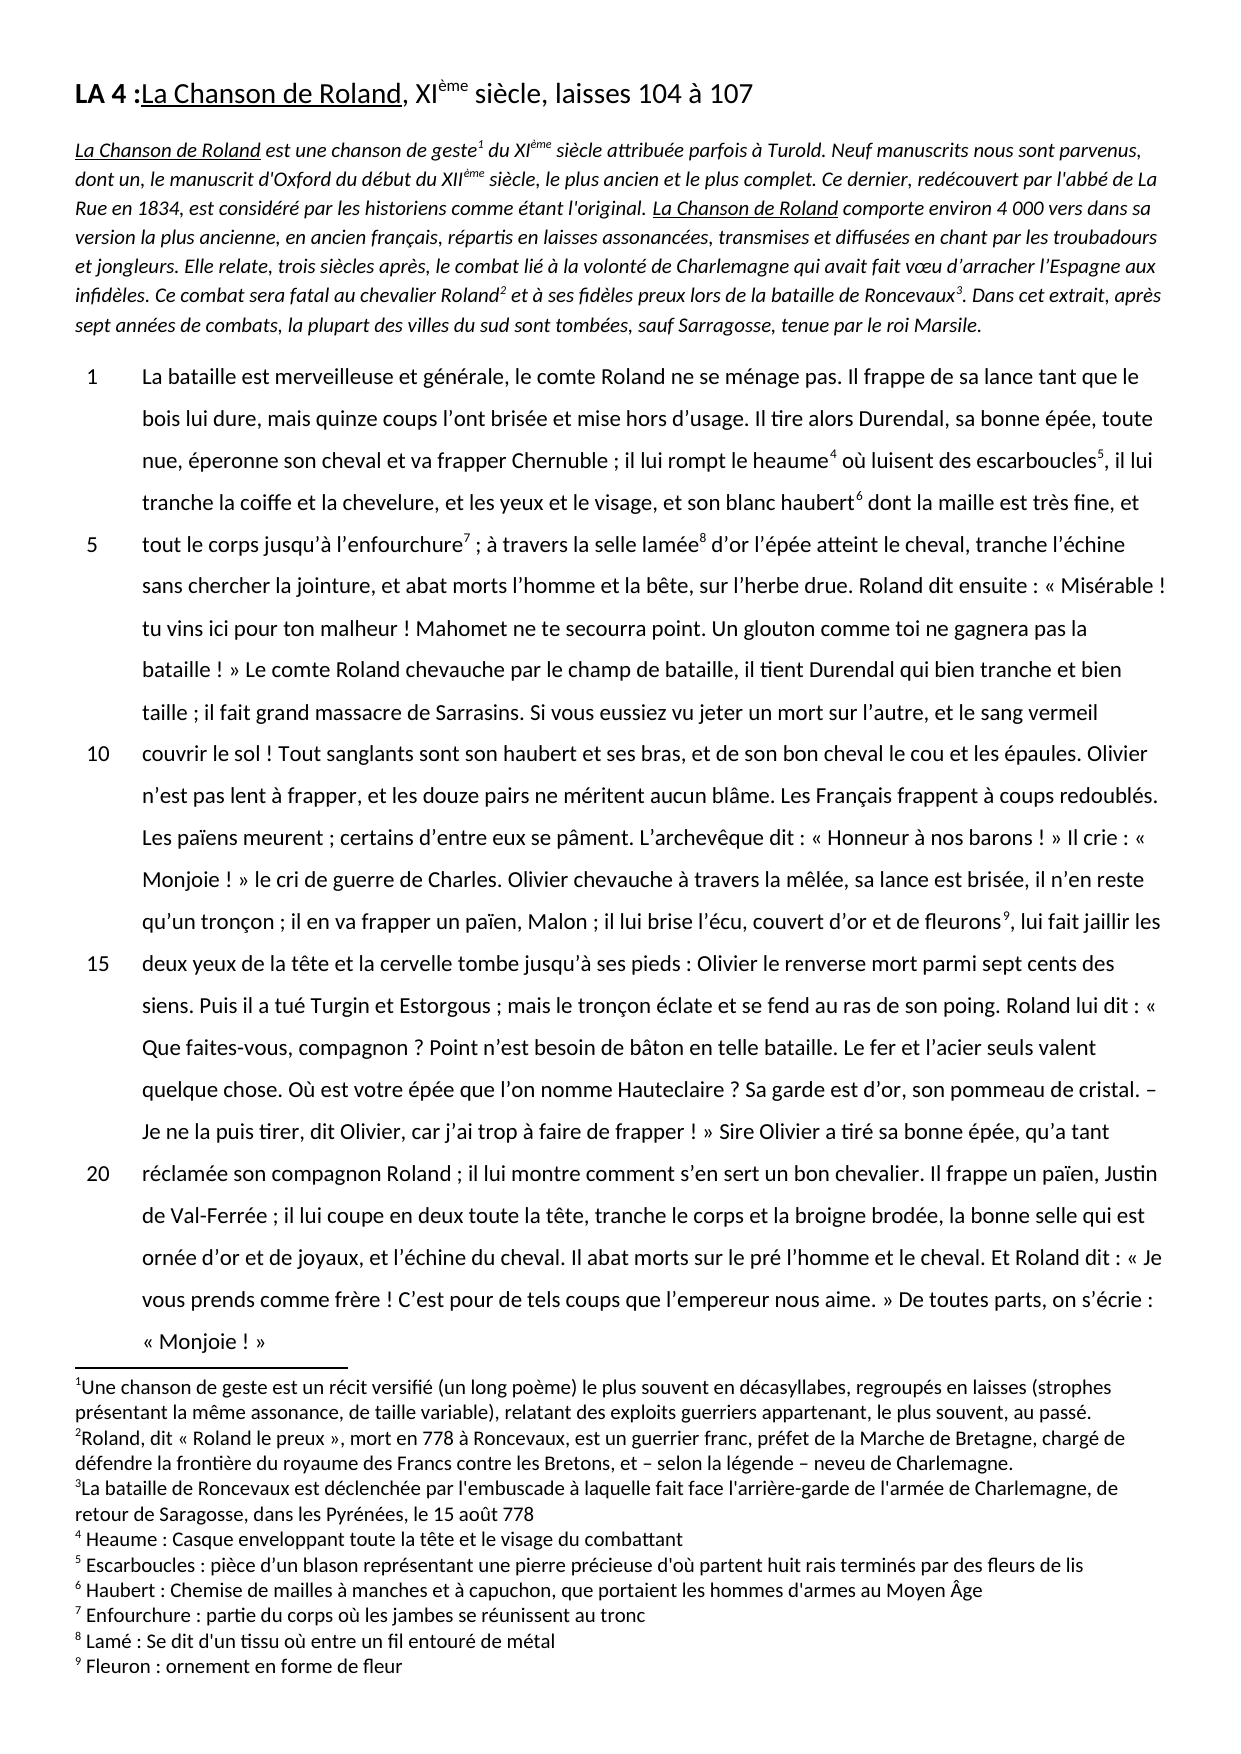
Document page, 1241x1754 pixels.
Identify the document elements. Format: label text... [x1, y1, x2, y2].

table_header La bataille est merveilleuse et générale, le comte Roland ne se ménage pas. Il frappe de sa lance tant que le bois lui dure, mais quinze coups l’ont brisée et mise hors d’usage. Il tire alors Durendal, sa bonne épée, toute nue, éperonne son cheval et va frapper Chernuble ; il lui rompt le heaume où luisent des escarboucles, il lui tranche la coiffe et la chevelure, et les yeux et le visage, et son blanc haubert dont la maille est très fine, et tout le corps jusqu’à l’enfourchure ; à travers la selle lamée d’or l’épée atteint le cheval, tranche l’échine sans chercher la jointure, et abat morts l’homme et la bête, sur l’herbe drue. Roland dit ensuite : « Misérable ! tu vins ici pour ton malheur ! Mahomet ne te secourra point. Un glouton comme toi ne gagnera pas la bataille ! » Le comte Roland chevauche par le champ de bataille, il tient Durendal qui bien tranche et bien taille ; il fait grand massacre de Sarrasins. Si vous eussiez vu jeter un mort sur l’autre, et le sang vermeil couvrir le sol ! Tout sanglants sont son haubert et ses bras, et de son bon cheval le cou et les épaules. Olivier n’est pas lent à frapper, et les douze pairs ne méritent aucun blâme. Les Français frappent à coups redoublés. Les païens meurent ; certains d’entre eux se pâment. L’archevêque dit : « Honneur à nos barons ! » Il crie : « Monjoie ! » le cri de guerre de Charles. Olivier chevauche à travers la mêlée, sa lance est brisée, il n’en reste qu’un tronçon ; il en va frapper un païen, Malon ; il lui brise l’écu, couvert d’or et de fleurons, lui fait jaillir les deux yeux de la tête et la cervelle tombe jusqu’à ses pieds : Olivier le renverse mort parmi sept cents des siens. Puis il a tué Turgin et Estorgous ; mais le tronçon éclate et se fend au ras de son poing. Roland lui dit : « Que faites-vous, compagnon ? Point n’est besoin de bâton en telle bataille. Le fer et l’acier seuls valent quelque chose. Où est votre épée que l’on nomme Hauteclaire ? Sa garde est d’or, son pommeau de cristal. – Je ne la puis tirer, dit Olivier, car j’ai trop à faire de frapper ! » Sire Olivier a tiré sa bonne épée, qu’a tant réclamée son compagnon Roland ; il lui montre comment s’en sert un bon chevalier. Il frappe un païen, Justin de Val-Ferrée ; il lui coupe en deux toute la tête, tranche le corps et la broigne brodée, la bonne selle qui est ornée d’or et de joyaux, et l’échine du cheval. Il abat morts sur le pré l’homme et le cheval. Et Roland dit : « Je vous prends comme frère ! C’est pour de tels coups que l’empereur nous aime. » De toutes parts, on s’écrie : « Monjoie ! » [131, 362, 1180, 1355]
table_header 1 5 10 15 20 [75, 362, 131, 1355]
text La Chanson de Roland est une chanson de geste du XIème siècle attribuée parfois à Turold. Neuf manuscrits nous sont parvenus, dont un, le manuscrit d'Oxford du début du XIIème siècle, le plus ancien et le plus complet. Ce dernier, redécouvert par l'abbé de La Rue en 1834, est considéré par les historiens comme étant l'original. La Chanson de Roland comporte environ 4 000 vers dans sa version la plus ancienne, en ancien français, répartis en laisses assonancées, transmises et diffusées en chant par les troubadours et jongleurs. Elle relate, trois siècles après, le combat lié à la volonté de Charlemagne qui avait fait vœu d’arracher l’Espagne aux infidèles. Ce combat sera fatal au chevalier Roland et à ses fidèles preux lors de la bataille de Roncevaux. Dans cet extrait, après sept années de combats, la plupart des villes du sud sont tombées, sauf Sarragosse, tenue par le roi Marsile. [75, 137, 1165, 337]
text LA 4 :La Chanson de Roland, XIème siècle, laisses 104 à 107 [75, 75, 1165, 111]
